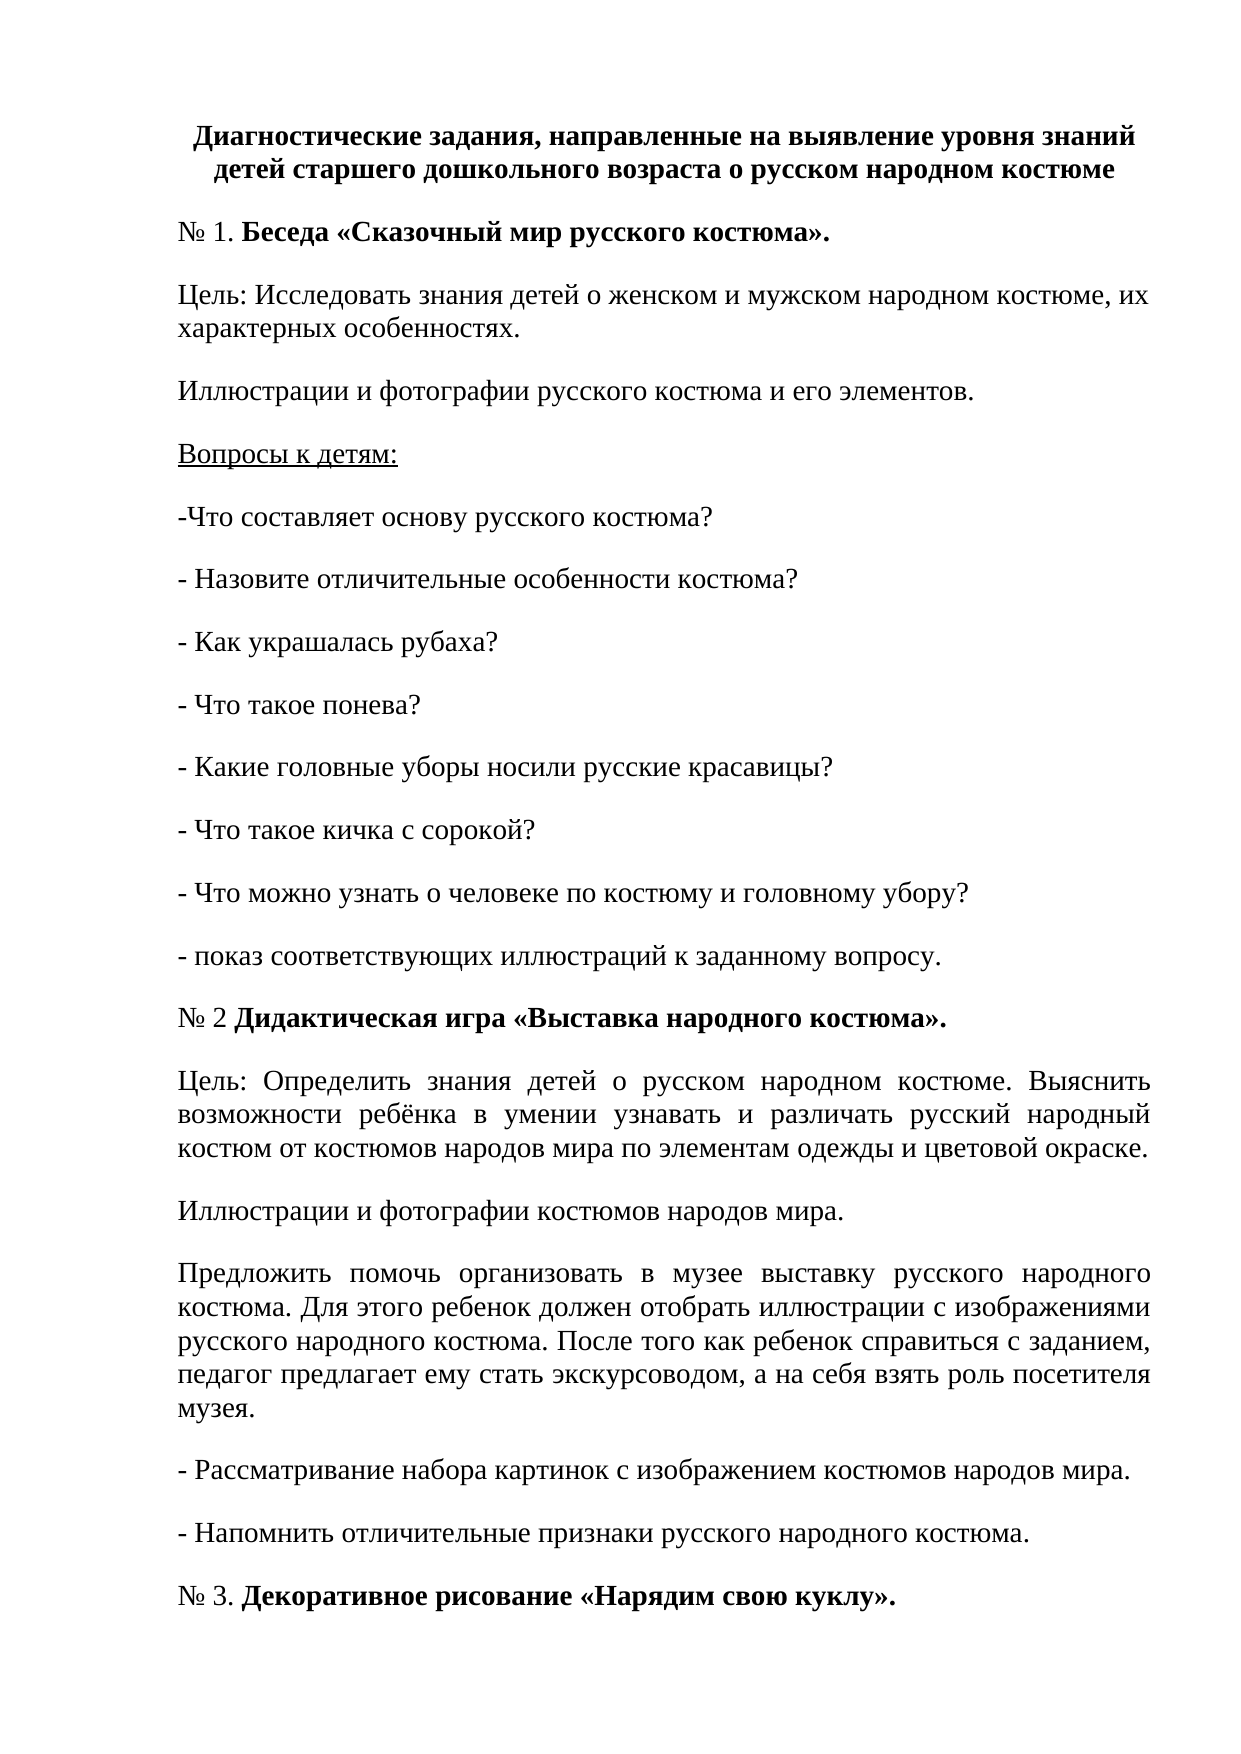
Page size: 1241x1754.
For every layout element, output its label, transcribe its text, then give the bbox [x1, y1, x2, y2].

text - Назовите отличительные особенности костюма? [177, 561, 1152, 595]
text - показ соответствующих иллюстраций к заданному вопросу. [177, 938, 1152, 971]
text - Как украшалась рубаха? [177, 624, 1152, 658]
text Вопросы к детям: [177, 436, 1152, 469]
text - Что можно узнать о человеке по костюму и головному убору? [177, 875, 1152, 908]
text Предложить помочь организовать в музее выставку русского народного костюма. Для этого ребенок должен отобрать иллюстрации с изображениями русского народного костюма. После того как ребенок справиться с заданием, педагог предлагает ему стать экскурсоводом, а на себя взять роль посетителя музея. [177, 1256, 1152, 1423]
text Иллюстрации и фотографии костюмов народов мира. [177, 1193, 1152, 1226]
text - Что такое понева? [177, 687, 1152, 720]
text Цель: Определить знания детей о русском народном костюме. Выяснить возможности ребёнка в умении узнавать и различать русский народный костюм от костюмов народов мира по элементам одежды и цветовой окраске. [177, 1063, 1152, 1164]
text № 3. Декоративное рисование «Нарядим свою куклу». [177, 1578, 1152, 1611]
text № 2 Дидактическая игра «Выставка народного костюма». [177, 1000, 1152, 1034]
text -Что составляет основу русского костюма? [177, 499, 1152, 532]
text - Напомнить отличительные признаки русского народного костюма. [177, 1515, 1152, 1549]
text № 1. Беседа «Сказочный мир русского костюма». [177, 214, 1152, 248]
text - Какие головные уборы носили русские красавицы? [177, 749, 1152, 783]
text Диагностические задания, направленные на выявление уровня знаний детей старшего дошкольного возраста о русском народном костюме [177, 118, 1152, 185]
text Иллюстрации и фотографии русского костюма и его элементов. [177, 373, 1152, 407]
text - Что такое кичка с сорокой? [177, 812, 1152, 846]
text Цель: Исследовать знания детей о женском и мужском народном костюме, их характерных особенностях. [177, 277, 1152, 344]
text - Рассматривание набора картинок с изображением костюмов народов мира. [177, 1452, 1152, 1486]
